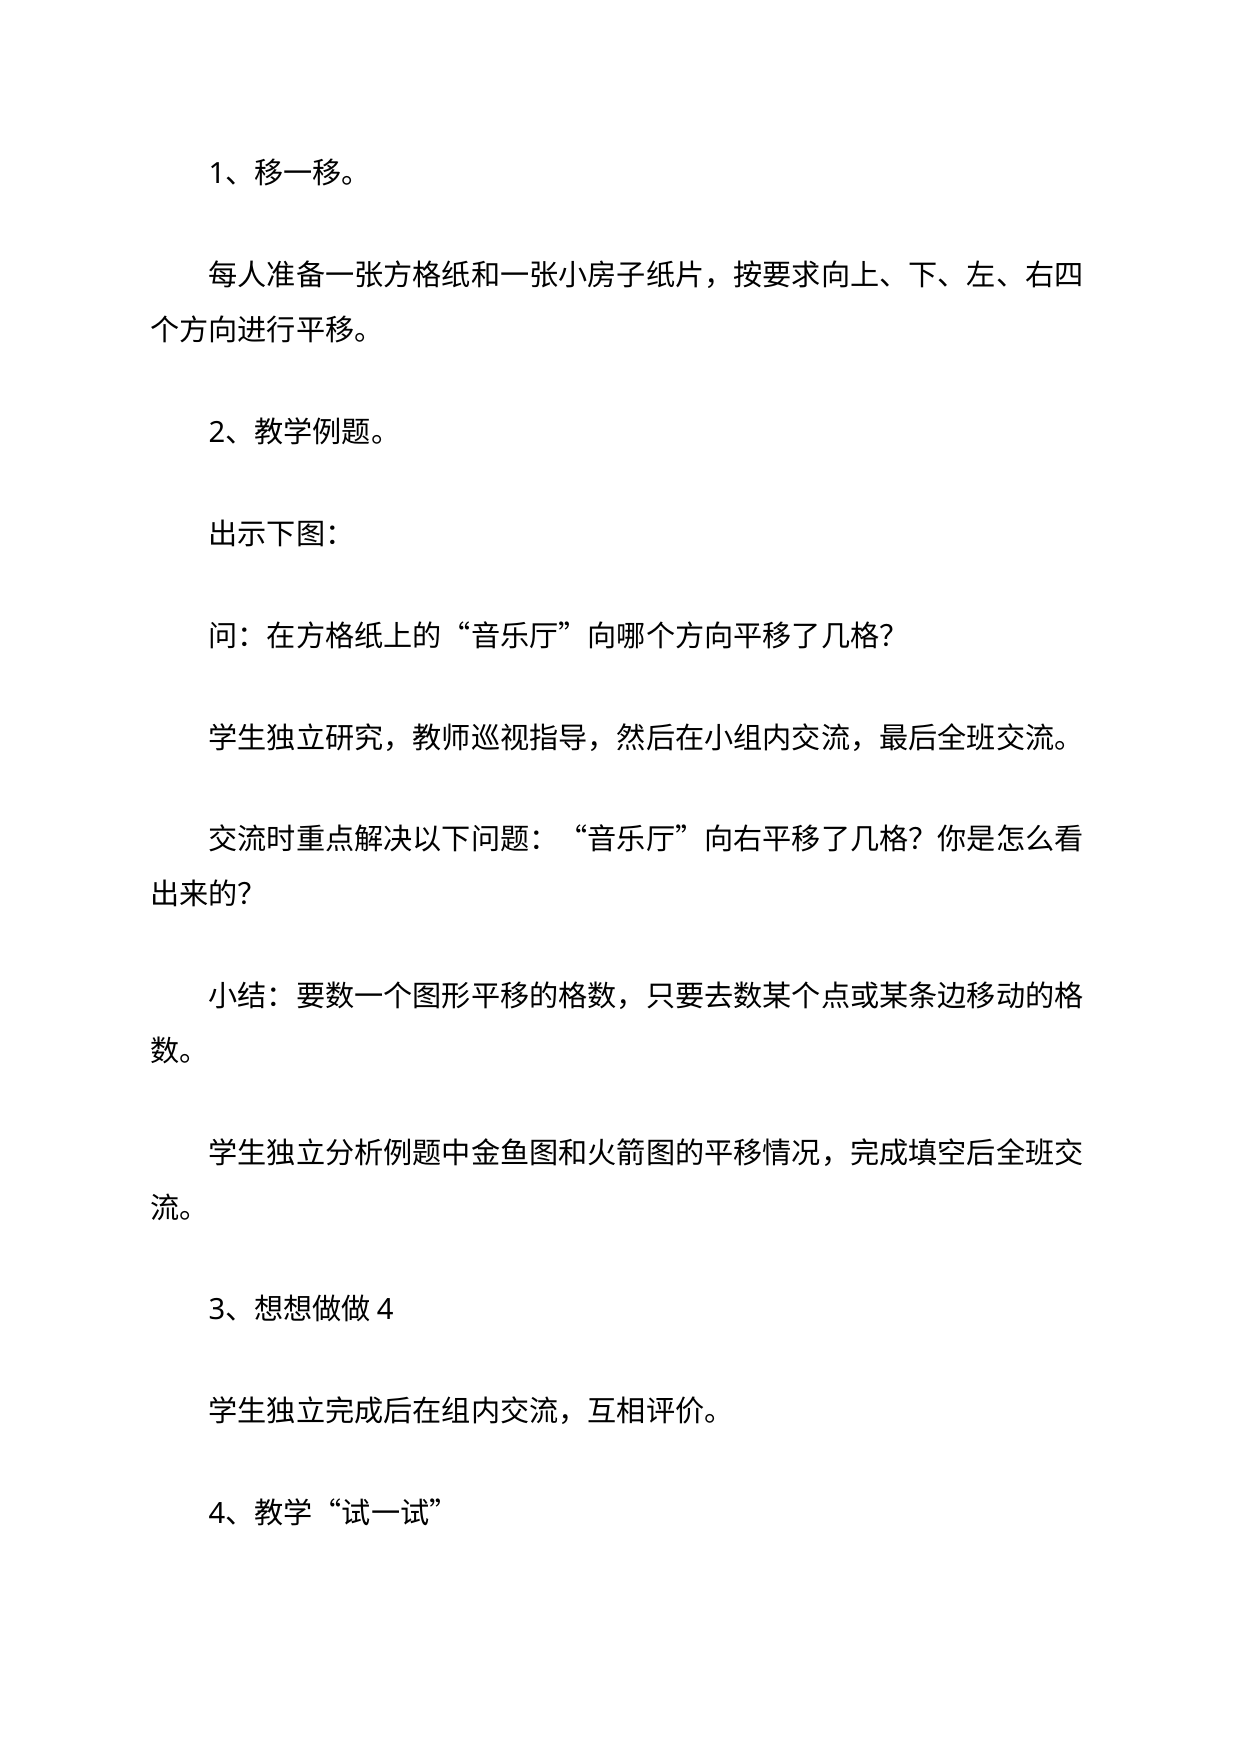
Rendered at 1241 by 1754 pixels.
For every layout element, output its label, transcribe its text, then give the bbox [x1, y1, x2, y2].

text 2、教学例题。 [150, 409, 1090, 451]
text 小结：要数一个图形平移的格数，只要去数某个点或某条边移动的格数。 [150, 973, 1090, 1070]
text 3、想想做做4 [150, 1286, 1090, 1328]
text 4、教学“试一试” [150, 1490, 1090, 1532]
text 1、移一移。 [150, 150, 1090, 192]
text 每人准备一张方格纸和一张小房子纸片，按要求向上、下、左、右四个方向进行平移。 [150, 252, 1090, 349]
text 交流时重点解决以下问题：“音乐厅”向右平移了几格？你是怎么看出来的？ [150, 816, 1090, 913]
text 学生独立研究，教师巡视指导，然后在小组内交流，最后全班交流。 [150, 714, 1090, 756]
text 出示下图： [150, 511, 1090, 553]
text 问：在方格纸上的“音乐厅”向哪个方向平移了几格？ [150, 612, 1090, 655]
text 学生独立分析例题中金鱼图和火箭图的平移情况，完成填空后全班交流。 [150, 1129, 1090, 1226]
text 学生独立完成后在组内交流，互相评价。 [150, 1388, 1090, 1430]
